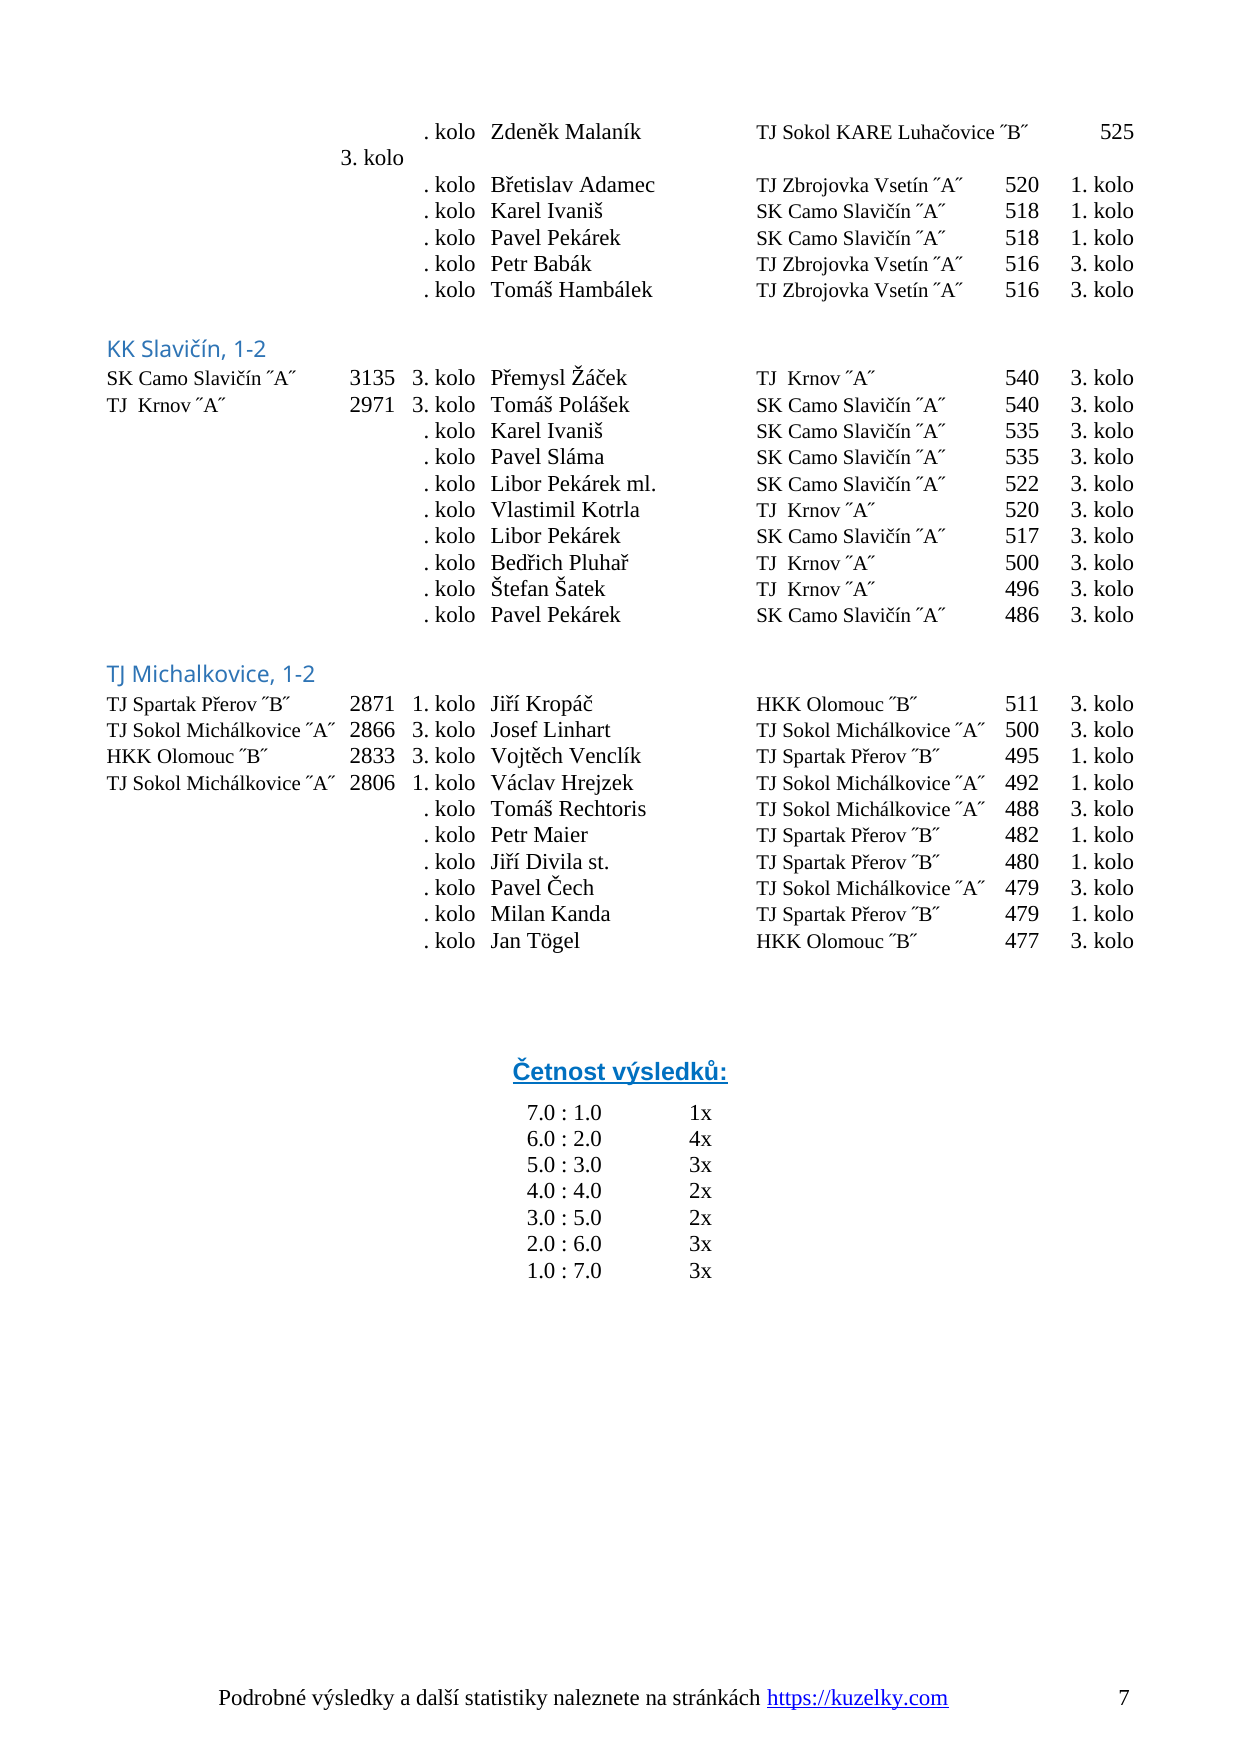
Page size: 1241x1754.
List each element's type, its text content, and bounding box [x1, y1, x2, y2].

text 1.0 : 7.0 3x [106, 1257, 1134, 1283]
text 7.0 : 1.0 1x [106, 1098, 1134, 1125]
text TJ Sokol Michálkovice ˝A˝ 2806 1. kolo Václav Hrejzek TJ Sokol Michálkovice ˝A˝ 492 1. kolo [106, 769, 1134, 795]
subtitle TJ Michalkovice, 1-2 [106, 658, 1134, 690]
text HKK Olomouc ˝B˝ 2833 3. kolo Vojtěch Venclík TJ Spartak Přerov ˝B˝ 495 1. kolo [106, 742, 1134, 769]
text . kolo Štefan Šatek TJ Krnov ˝A˝ 496 3. kolo [106, 575, 1134, 602]
text TJ Spartak Přerov ˝B˝ 2871 1. kolo Jiří Kropáč HKK Olomouc ˝B˝ 511 3. kolo [106, 690, 1134, 716]
text . kolo Petr Babák TJ Zbrojovka Vsetín ˝A˝ 516 3. kolo [106, 250, 1134, 276]
text TJ Krnov ˝A˝ 2971 3. kolo Tomáš Polášek SK Camo Slavičín ˝A˝ 540 3. kolo [106, 391, 1134, 417]
text . kolo Pavel Čech TJ Sokol Michálkovice ˝A˝ 479 3. kolo [106, 874, 1134, 901]
text Četnost výsledků: [94, 1057, 1145, 1086]
text 5.0 : 3.0 3x [106, 1151, 1134, 1178]
text 2.0 : 6.0 3x [106, 1230, 1134, 1257]
text . kolo Pavel Sláma SK Camo Slavičín ˝A˝ 535 3. kolo [106, 443, 1134, 470]
text SK Camo Slavičín ˝A˝ 3135 3. kolo Přemysl Žáček TJ Krnov ˝A˝ 540 3. kolo [106, 364, 1134, 391]
text . kolo Jiří Divila st. TJ Spartak Přerov ˝B˝ 480 1. kolo [106, 848, 1134, 874]
text . kolo Libor Pekárek SK Camo Slavičín ˝A˝ 517 3. kolo [106, 522, 1134, 549]
text . kolo Milan Kanda TJ Spartak Přerov ˝B˝ 479 1. kolo [106, 901, 1134, 927]
text TJ Sokol Michálkovice ˝A˝ 2866 3. kolo Josef Linhart TJ Sokol Michálkovice ˝A˝ 500 3. kolo [106, 716, 1134, 742]
text 6.0 : 2.0 4x [106, 1125, 1134, 1151]
text . kolo Tomáš Rechtoris TJ Sokol Michálkovice ˝A˝ 488 3. kolo [106, 795, 1134, 821]
text . kolo Libor Pekárek ml. SK Camo Slavičín ˝A˝ 522 3. kolo [106, 470, 1134, 496]
text . kolo Petr Maier TJ Spartak Přerov ˝B˝ 482 1. kolo [106, 821, 1134, 848]
text . kolo Karel Ivaniš SK Camo Slavičín ˝A˝ 535 3. kolo [106, 417, 1134, 443]
text . kolo Karel Ivaniš SK Camo Slavičín ˝A˝ 518 1. kolo [106, 197, 1134, 223]
text . kolo Pavel Pekárek SK Camo Slavičín ˝A˝ 518 1. kolo [106, 223, 1134, 250]
text . kolo Břetislav Adamec TJ Zbrojovka Vsetín ˝A˝ 520 1. kolo [106, 171, 1134, 197]
text 4.0 : 4.0 2x [106, 1178, 1134, 1204]
text . kolo Pavel Pekárek SK Camo Slavičín ˝A˝ 486 3. kolo [106, 602, 1134, 628]
subtitle KK Slavičín, 1-2 [106, 333, 1134, 364]
text . kolo Zdeněk Malaník TJ Sokol KARE Luhačovice ˝B˝ 525 3. kolo [106, 118, 1134, 171]
text . kolo Vlastimil Kotrla TJ Krnov ˝A˝ 520 3. kolo [106, 496, 1134, 522]
text . kolo Tomáš Hambálek TJ Zbrojovka Vsetín ˝A˝ 516 3. kolo [106, 276, 1134, 303]
text 3.0 : 5.0 2x [106, 1204, 1134, 1230]
text . kolo Jan Tögel HKK Olomouc ˝B˝ 477 3. kolo [106, 927, 1134, 953]
text . kolo Bedřich Pluhař TJ Krnov ˝A˝ 500 3. kolo [106, 549, 1134, 575]
